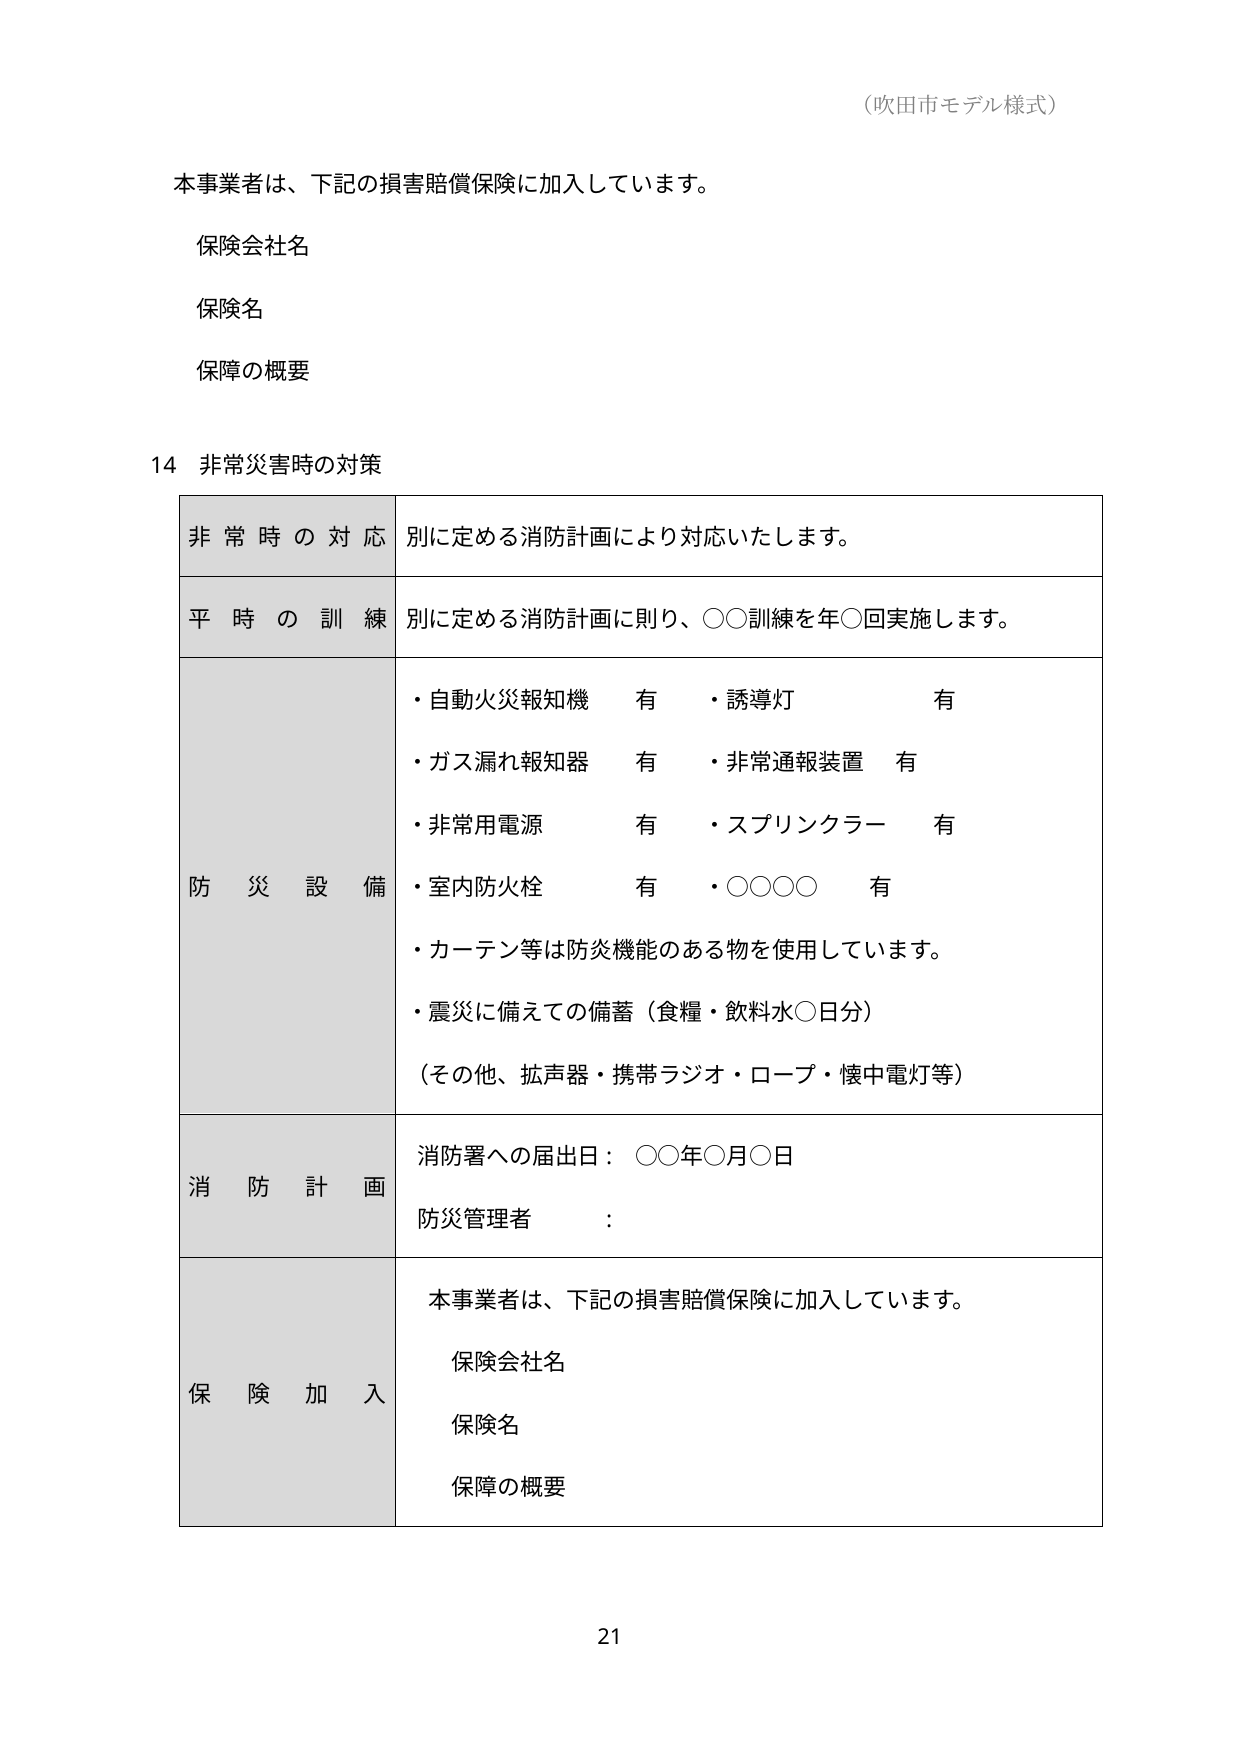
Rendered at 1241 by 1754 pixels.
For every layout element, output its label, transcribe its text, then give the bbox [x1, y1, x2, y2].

table_cell 本事業者は、下記の損害賠償保険に加入しています。 保険会社名 保険名 保障の概要 [396, 1258, 1102, 1526]
text 保障の概要 [150, 338, 1069, 401]
table_cell 消防署への届出日 : ○○年○月○日 防災管理者 : [396, 1115, 1102, 1257]
table_header 別に定める消防計画により対応いたします。 [396, 496, 1102, 576]
text 保険会社名 [150, 213, 1069, 276]
text 本事業者は、下記の損害賠償保険に加入しています。 [150, 151, 1069, 213]
table_cell 別に定める消防計画に則り、○○訓練を年○回実施します。 [396, 577, 1102, 657]
table_cell ・自動火災報知機 有 ・誘導灯 有 ・ガス漏れ報知器 有 ・非常通報装置 有 ・非常用電源 有 ・スプリンクラー 有 ・室内防火栓 有 ・○○○○ 有 ・カーテン等は防炎機能のある物を使用しています。 ・震災に備えての備蓄（食糧・飲料水○日分） （その他、拡声器・携帯ラジオ・ロープ・懐中電灯等） [396, 658, 1102, 1113]
table_cell 平時の訓練 [180, 577, 395, 657]
table_cell 消防計画 [180, 1115, 395, 1257]
table_header 非常時の対応 [180, 496, 395, 576]
text 14 非常災害時の対策 [150, 432, 1069, 495]
table_cell 防災設備 [180, 658, 395, 1113]
text 保険名 [150, 276, 1069, 338]
table_cell 保険加入 [180, 1258, 395, 1526]
